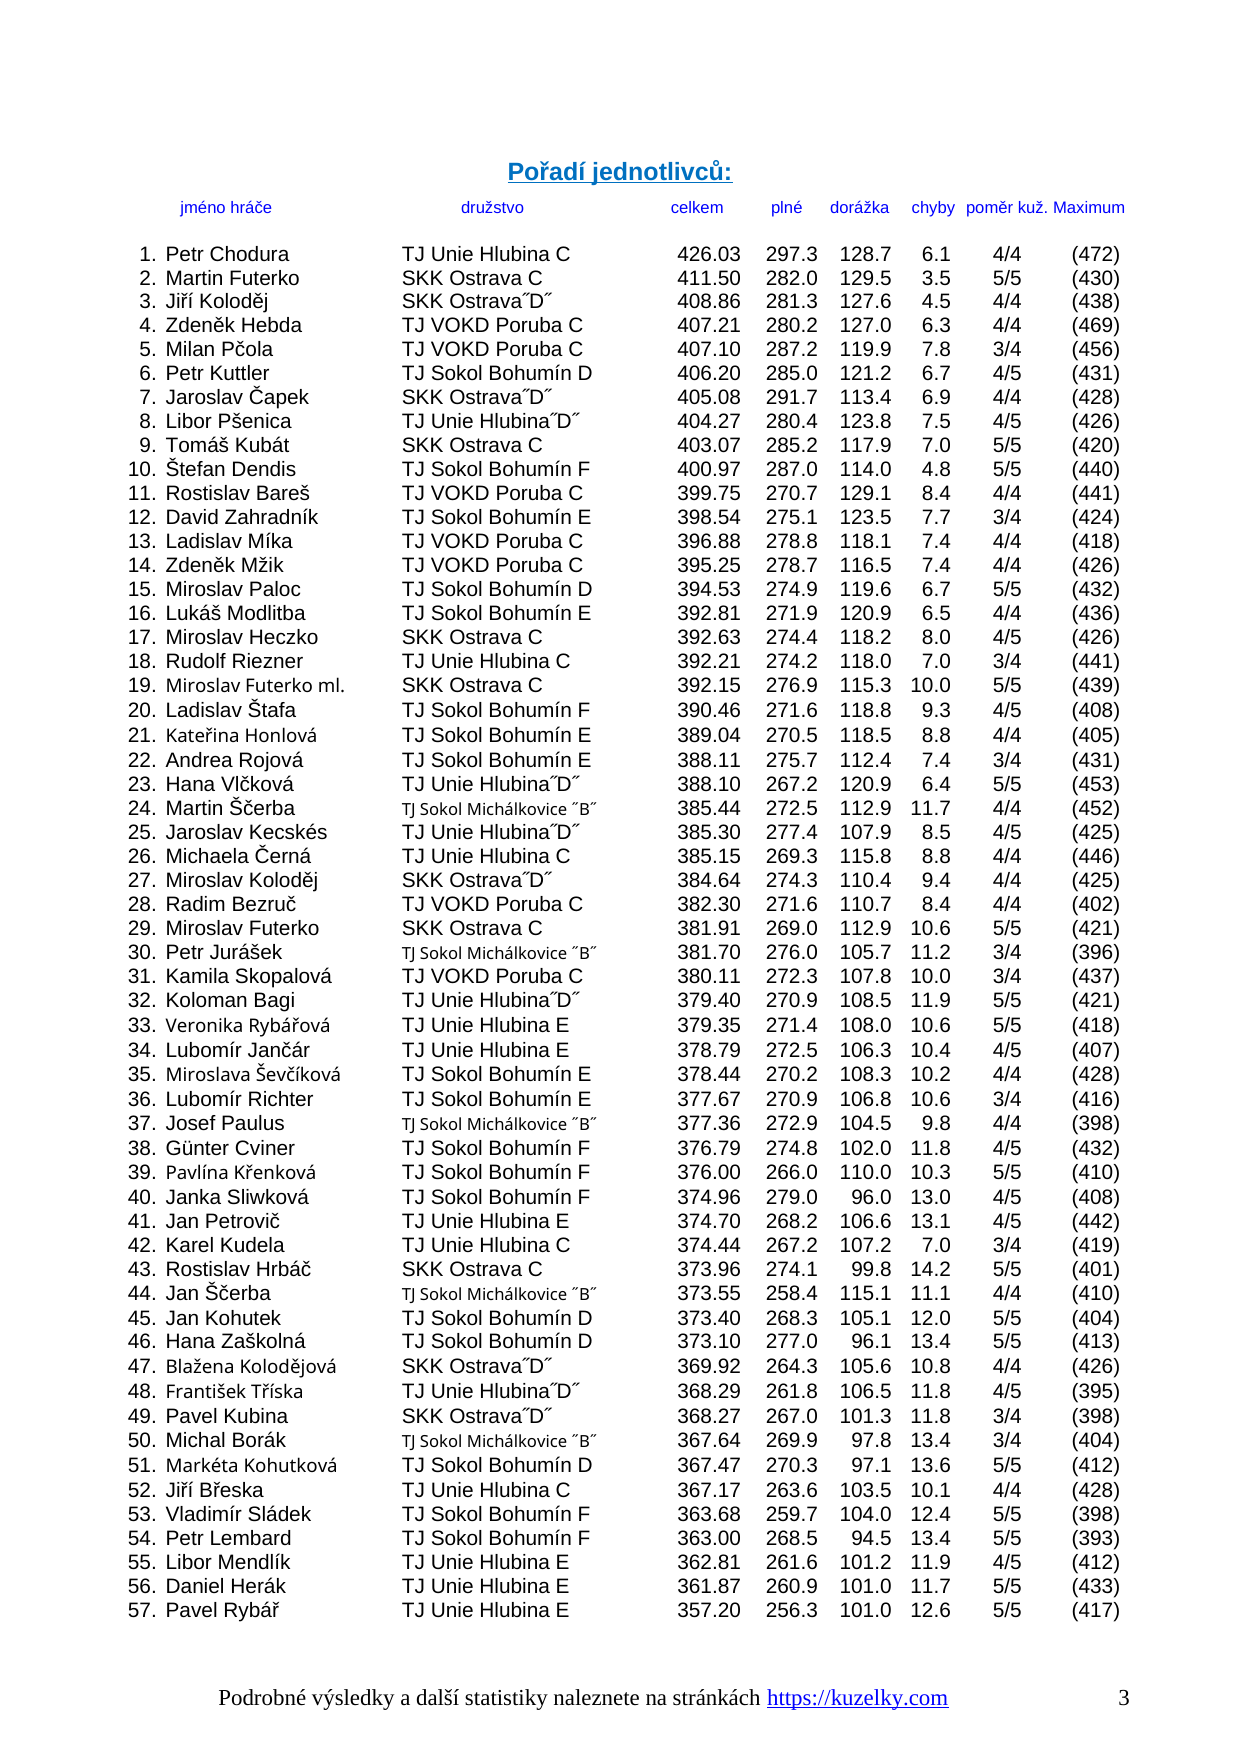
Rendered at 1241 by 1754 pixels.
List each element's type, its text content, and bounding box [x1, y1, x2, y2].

text 12. David Zahradník TJ Sokol Bohumín E 398.54 275.1 123.5 7.7 3/4 (424) [106, 505, 1134, 529]
text 4. Zdeněk Hebda TJ VOKD Poruba C 407.21 280.2 127.0 6.3 4/4 (469) [106, 313, 1134, 337]
text 6. Petr Kuttler TJ Sokol Bohumín D 406.20 285.0 121.2 6.7 4/5 (431) [106, 361, 1134, 385]
text 43. Rostislav Hrbáč SKK Ostrava C 373.96 274.1 99.8 14.2 5/5 (401) [106, 1257, 1134, 1281]
text 10. Štefan Dendis TJ Sokol Bohumín F 400.97 287.0 114.0 4.8 5/5 (440) [106, 457, 1134, 481]
text 49. Pavel Kubina SKK Ostrava˝D˝ 368.27 267.0 101.3 11.8 3/4 (398) [106, 1404, 1134, 1428]
text 7. Jaroslav Čapek SKK Ostrava˝D˝ 405.08 291.7 113.4 6.9 4/4 (428) [106, 385, 1134, 409]
text 47. Blažena Kolodějová SKK Ostrava˝D˝ 369.92 264.3 105.6 10.8 4/4 (426) [106, 1353, 1134, 1379]
text 23. Hana Vlčková TJ Unie Hlubina˝D˝ 388.10 267.2 120.9 6.4 5/5 (453) [106, 772, 1134, 796]
text 29. Miroslav Futerko SKK Ostrava C 381.91 269.0 112.9 10.6 5/5 (421) [106, 916, 1134, 940]
text 34. Lubomír Jančár TJ Unie Hlubina E 378.79 272.5 106.3 10.4 4/5 (407) [106, 1038, 1134, 1062]
text 1. Petr Chodura TJ Unie Hlubina C 426.03 297.3 128.7 6.1 4/4 (472) [106, 241, 1134, 265]
text 17. Miroslav Heczko SKK Ostrava C 392.63 274.4 118.2 8.0 4/5 (426) [106, 625, 1134, 649]
text 8. Libor Pšenica TJ Unie Hlubina˝D˝ 404.27 280.4 123.8 7.5 4/5 (426) [106, 409, 1134, 433]
text 44. Jan Ščerba TJ Sokol Michálkovice ˝B˝ 373.55 258.4 115.1 11.1 4/4 (410) [106, 1281, 1134, 1305]
text 45. Jan Kohutek TJ Sokol Bohumín D 373.40 268.3 105.1 12.0 5/5 (404) [106, 1305, 1134, 1329]
text 11. Rostislav Bareš TJ VOKD Poruba C 399.75 270.7 129.1 8.4 4/4 (441) [106, 481, 1134, 505]
text 25. Jaroslav Kecskés TJ Unie Hlubina˝D˝ 385.30 277.4 107.9 8.5 4/5 (425) [106, 820, 1134, 844]
text 13. Ladislav Míka TJ VOKD Poruba C 396.88 278.8 118.1 7.4 4/4 (418) [106, 529, 1134, 553]
text 50. Michal Borák TJ Sokol Michálkovice ˝B˝ 367.64 269.9 97.8 13.4 3/4 (404) [106, 1428, 1134, 1453]
text 15. Miroslav Paloc TJ Sokol Bohumín D 394.53 274.9 119.6 6.7 5/5 (432) [106, 577, 1134, 601]
text 54. Petr Lembard TJ Sokol Bohumín F 363.00 268.5 94.5 13.4 5/5 (393) [106, 1526, 1134, 1550]
text 16. Lukáš Modlitba TJ Sokol Bohumín E 392.81 271.9 120.9 6.5 4/4 (436) [106, 601, 1134, 625]
text 9. Tomáš Kubát SKK Ostrava C 403.07 285.2 117.9 7.0 5/5 (420) [106, 433, 1134, 457]
text jméno hráče družstvo celkem plné dorážka chyby poměr kuž. Maximum [106, 198, 1134, 217]
text 56. Daniel Herák TJ Unie Hlubina E 361.87 260.9 101.0 11.7 5/5 (433) [106, 1574, 1134, 1598]
text 21. Kateřina Honlová TJ Sokol Bohumín E 389.04 270.5 118.5 8.8 4/4 (405) [106, 722, 1134, 748]
text 52. Jiří Břeska TJ Unie Hlubina C 367.17 263.6 103.5 10.1 4/4 (428) [106, 1478, 1134, 1502]
text 38. Günter Cviner TJ Sokol Bohumín F 376.79 274.8 102.0 11.8 4/5 (432) [106, 1136, 1134, 1159]
text 46. Hana Zaškolná TJ Sokol Bohumín D 373.10 277.0 96.1 13.4 5/5 (413) [106, 1329, 1134, 1353]
text 48. František Tříska TJ Unie Hlubina˝D˝ 368.29 261.8 106.5 11.8 4/5 (395) [106, 1379, 1134, 1404]
text 39. Pavlína Křenková TJ Sokol Bohumín F 376.00 266.0 110.0 10.3 5/5 (410) [106, 1159, 1134, 1185]
text 40. Janka Sliwková TJ Sokol Bohumín F 374.96 279.0 96.0 13.0 4/5 (408) [106, 1185, 1134, 1209]
text 33. Veronika Rybářová TJ Unie Hlubina E 379.35 271.4 108.0 10.6 5/5 (418) [106, 1012, 1134, 1038]
text 5. Milan Pčola TJ VOKD Poruba C 407.10 287.2 119.9 7.8 3/4 (456) [106, 337, 1134, 361]
text 28. Radim Bezruč TJ VOKD Poruba C 382.30 271.6 110.7 8.4 4/4 (402) [106, 892, 1134, 916]
text 20. Ladislav Štafa TJ Sokol Bohumín F 390.46 271.6 118.8 9.3 4/5 (408) [106, 698, 1134, 722]
text 18. Rudolf Riezner TJ Unie Hlubina C 392.21 274.2 118.0 7.0 3/4 (441) [106, 649, 1134, 673]
text 14. Zdeněk Mžik TJ VOKD Poruba C 395.25 278.7 116.5 7.4 4/4 (426) [106, 553, 1134, 577]
text 57. Pavel Rybář TJ Unie Hlubina E 357.20 256.3 101.0 12.6 5/5 (417) [106, 1598, 1134, 1622]
text 30. Petr Jurášek TJ Sokol Michálkovice ˝B˝ 381.70 276.0 105.7 11.2 3/4 (396) [106, 940, 1134, 964]
text 19. Miroslav Futerko ml. SKK Ostrava C 392.15 276.9 115.3 10.0 5/5 (439) [106, 673, 1134, 698]
text 55. Libor Mendlík TJ Unie Hlubina E 362.81 261.6 101.2 11.9 4/5 (412) [106, 1550, 1134, 1574]
text 37. Josef Paulus TJ Sokol Michálkovice ˝B˝ 377.36 272.9 104.5 9.8 4/4 (398) [106, 1111, 1134, 1136]
text Pořadí jednotlivců: [94, 157, 1145, 186]
text 22. Andrea Rojová TJ Sokol Bohumín E 388.11 275.7 112.4 7.4 3/4 (431) [106, 748, 1134, 772]
text 53. Vladimír Sládek TJ Sokol Bohumín F 363.68 259.7 104.0 12.4 5/5 (398) [106, 1502, 1134, 1526]
text 2. Martin Futerko SKK Ostrava C 411.50 282.0 129.5 3.5 5/5 (430) [106, 265, 1134, 289]
text 27. Miroslav Koloděj SKK Ostrava˝D˝ 384.64 274.3 110.4 9.4 4/4 (425) [106, 868, 1134, 892]
text 32. Koloman Bagi TJ Unie Hlubina˝D˝ 379.40 270.9 108.5 11.9 5/5 (421) [106, 988, 1134, 1012]
text 3. Jiří Koloděj SKK Ostrava˝D˝ 408.86 281.3 127.6 4.5 4/4 (438) [106, 289, 1134, 313]
text 42. Karel Kudela TJ Unie Hlubina C 374.44 267.2 107.2 7.0 3/4 (419) [106, 1233, 1134, 1257]
text 26. Michaela Černá TJ Unie Hlubina C 385.15 269.3 115.8 8.8 4/4 (446) [106, 844, 1134, 868]
text 24. Martin Ščerba TJ Sokol Michálkovice ˝B˝ 385.44 272.5 112.9 11.7 4/4 (452) [106, 796, 1134, 820]
text 35. Miroslava Ševčíková TJ Sokol Bohumín E 378.44 270.2 108.3 10.2 4/4 (428) [106, 1062, 1134, 1087]
text 51. Markéta Kohutková TJ Sokol Bohumín D 367.47 270.3 97.1 13.6 5/5 (412) [106, 1453, 1134, 1478]
text 31. Kamila Skopalová TJ VOKD Poruba C 380.11 272.3 107.8 10.0 3/4 (437) [106, 964, 1134, 988]
text 41. Jan Petrovič TJ Unie Hlubina E 374.70 268.2 106.6 13.1 4/5 (442) [106, 1209, 1134, 1233]
text 36. Lubomír Richter TJ Sokol Bohumín E 377.67 270.9 106.8 10.6 3/4 (416) [106, 1087, 1134, 1111]
